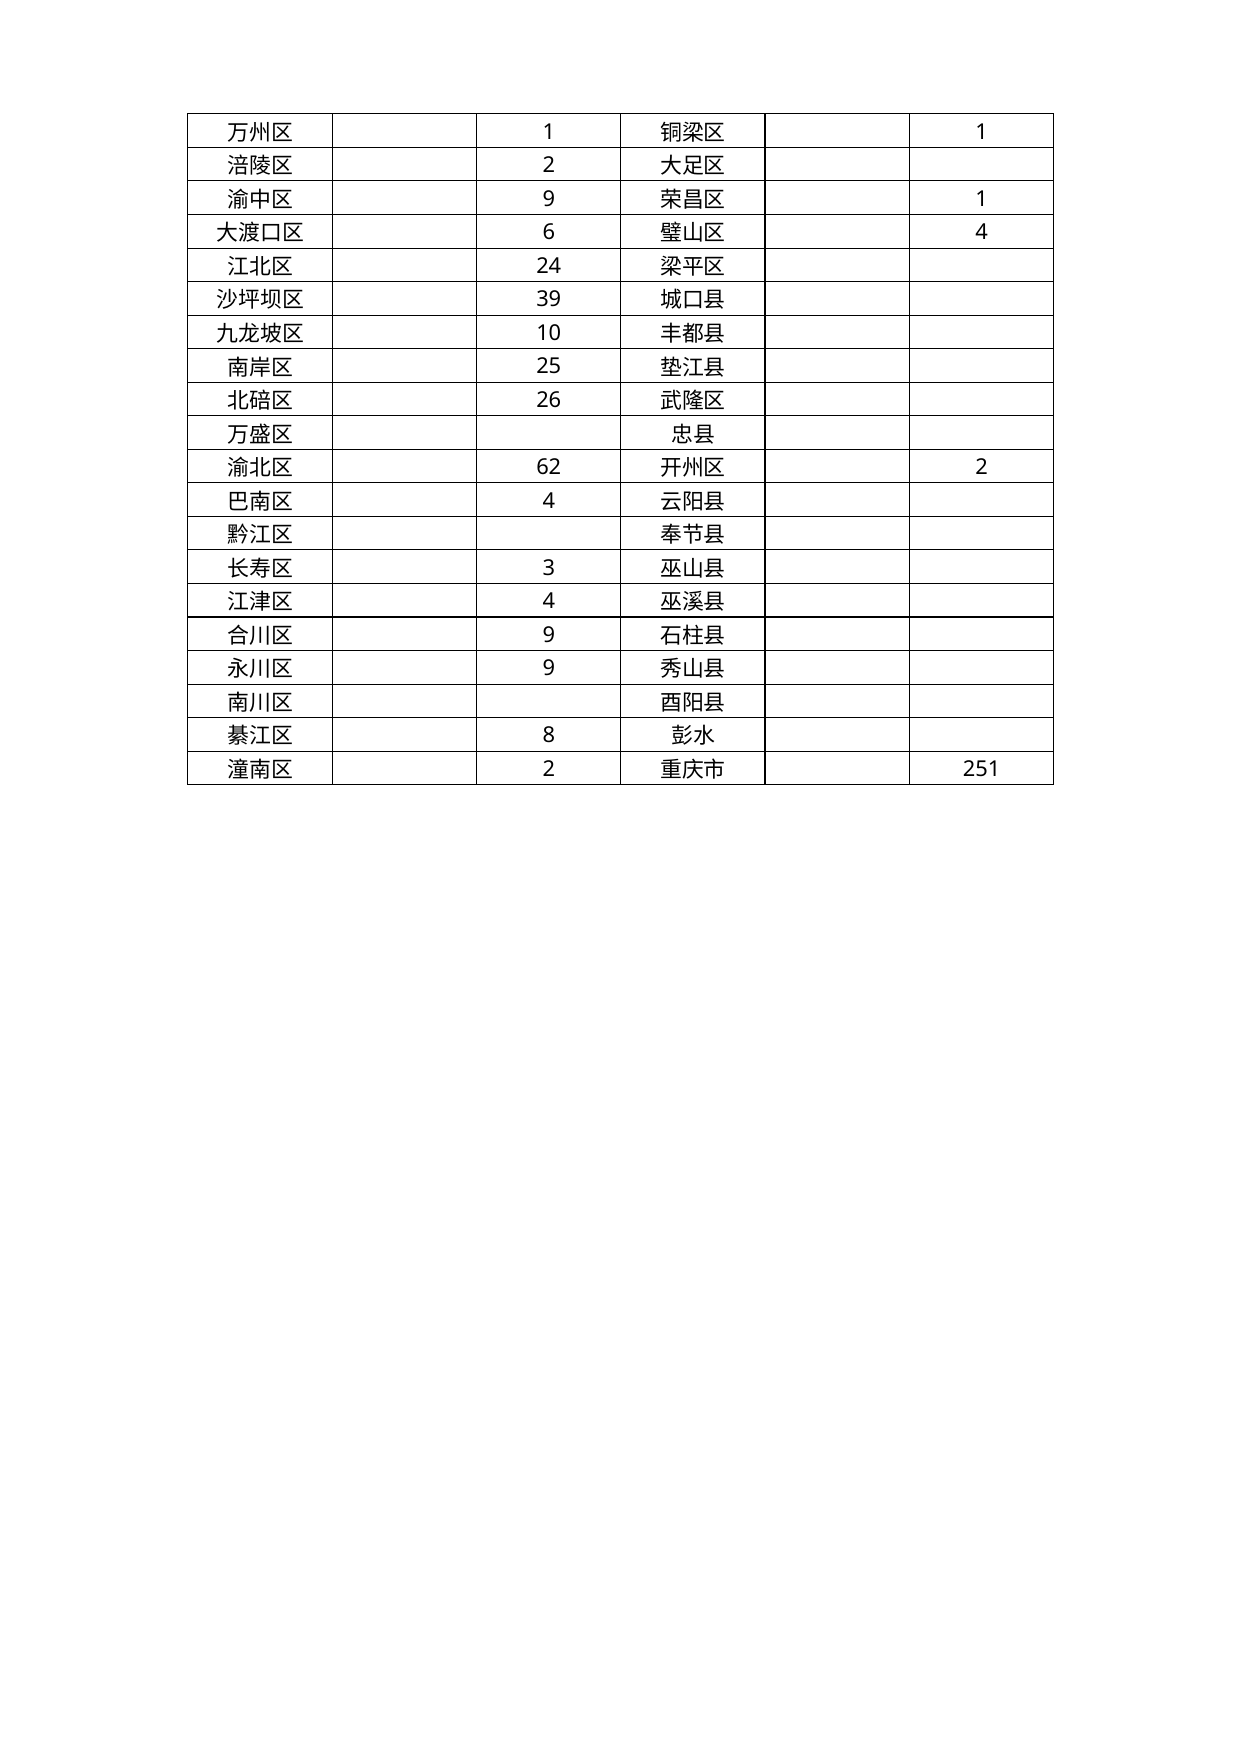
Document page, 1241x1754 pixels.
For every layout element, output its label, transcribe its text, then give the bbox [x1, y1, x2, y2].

table_cell [910, 584, 1053, 616]
table_cell [333, 114, 476, 147]
table_cell 梁平区 [621, 249, 764, 281]
table_cell 6 [477, 215, 620, 247]
table_cell [910, 383, 1053, 415]
table_cell [910, 316, 1053, 348]
table_cell 合川区 [188, 618, 332, 650]
table_cell 9 [477, 618, 620, 650]
table_cell 万州区 [188, 114, 332, 147]
table_cell [333, 618, 476, 650]
table_cell 城口县 [621, 282, 764, 314]
table_cell [477, 685, 620, 717]
table_cell 26 [477, 383, 620, 415]
table_cell [910, 685, 1053, 717]
table_cell 北碚区 [188, 383, 332, 415]
table_cell [333, 249, 476, 281]
table_cell [766, 718, 909, 751]
table_cell 彭水 [621, 718, 764, 751]
table_cell [910, 517, 1053, 549]
table_cell 25 [477, 349, 620, 382]
table_cell 1 [477, 114, 620, 147]
table_cell 渝北区 [188, 450, 332, 482]
table_cell 永川区 [188, 651, 332, 683]
table_cell [766, 584, 909, 616]
table_cell [766, 517, 909, 549]
table_cell 黔江区 [188, 517, 332, 549]
table_cell 24 [477, 249, 620, 281]
table_cell [766, 483, 909, 516]
table_cell [910, 483, 1053, 516]
table_cell [477, 517, 620, 549]
table_cell 大足区 [621, 148, 764, 180]
table_cell [766, 416, 909, 449]
table_cell [333, 752, 476, 784]
table_cell [333, 550, 476, 583]
table_cell [766, 550, 909, 583]
table_cell [910, 148, 1053, 180]
table_cell [766, 349, 909, 382]
table_cell [910, 282, 1053, 314]
table_cell 九龙坡区 [188, 316, 332, 348]
table_cell 1 [910, 181, 1053, 214]
table_cell 巫山县 [621, 550, 764, 583]
table_cell [910, 416, 1053, 449]
table_cell [766, 450, 909, 482]
table_cell 綦江区 [188, 718, 332, 751]
table_cell 2 [477, 148, 620, 180]
table_cell [333, 651, 476, 683]
table_cell 南川区 [188, 685, 332, 717]
table_cell [766, 383, 909, 415]
table_cell 万盛区 [188, 416, 332, 449]
table_cell 铜梁区 [621, 114, 764, 147]
table_cell [333, 181, 476, 214]
table_cell 丰都县 [621, 316, 764, 348]
table_cell [333, 483, 476, 516]
table_cell [333, 349, 476, 382]
table_cell [333, 517, 476, 549]
table_cell 39 [477, 282, 620, 314]
table_cell [910, 718, 1053, 751]
table_cell 石柱县 [621, 618, 764, 650]
table_cell 1 [910, 114, 1053, 147]
table_cell 江津区 [188, 584, 332, 616]
table_cell [333, 148, 476, 180]
table_cell [333, 450, 476, 482]
table_cell [766, 685, 909, 717]
table_cell [766, 249, 909, 281]
table_cell [910, 249, 1053, 281]
table_cell 巴南区 [188, 483, 332, 516]
table_cell [766, 651, 909, 683]
table_cell [333, 584, 476, 616]
table_cell [333, 718, 476, 751]
table_cell 8 [477, 718, 620, 751]
table_cell 酉阳县 [621, 685, 764, 717]
table_cell [766, 282, 909, 314]
table_cell 荣昌区 [621, 181, 764, 214]
table_cell [910, 349, 1053, 382]
table_cell [910, 651, 1053, 683]
table_cell 4 [477, 584, 620, 616]
table_cell [910, 618, 1053, 650]
table_cell 秀山县 [621, 651, 764, 683]
table_cell [766, 316, 909, 348]
table_cell 云阳县 [621, 483, 764, 516]
table_cell 渝中区 [188, 181, 332, 214]
table_cell 2 [910, 450, 1053, 482]
table_cell [477, 416, 620, 449]
table_cell [766, 752, 909, 784]
table_cell 南岸区 [188, 349, 332, 382]
table_cell [766, 114, 909, 147]
table_cell 奉节县 [621, 517, 764, 549]
table_cell 大渡口区 [188, 215, 332, 247]
table_cell 长寿区 [188, 550, 332, 583]
table_cell 潼南区 [188, 752, 332, 784]
table_cell [333, 416, 476, 449]
table_cell 4 [910, 215, 1053, 247]
table_cell [766, 148, 909, 180]
table_cell 3 [477, 550, 620, 583]
table_cell 开州区 [621, 450, 764, 482]
table_cell 涪陵区 [188, 148, 332, 180]
table_cell 2 [477, 752, 620, 784]
table_cell 251 [910, 752, 1053, 784]
table_cell [910, 550, 1053, 583]
table_cell 璧山区 [621, 215, 764, 247]
table_cell [766, 618, 909, 650]
table_cell [766, 215, 909, 247]
table_cell 巫溪县 [621, 584, 764, 616]
table_cell [333, 282, 476, 314]
table_cell 9 [477, 651, 620, 683]
table_cell 重庆市 [621, 752, 764, 784]
table_cell 4 [477, 483, 620, 516]
table_cell 沙坪坝区 [188, 282, 332, 314]
table_cell 武隆区 [621, 383, 764, 415]
table_cell 江北区 [188, 249, 332, 281]
table_cell 9 [477, 181, 620, 214]
table_cell 10 [477, 316, 620, 348]
table_cell [333, 316, 476, 348]
table_cell 62 [477, 450, 620, 482]
table_cell [766, 181, 909, 214]
table_cell 垫江县 [621, 349, 764, 382]
table_cell [333, 685, 476, 717]
table_cell [333, 215, 476, 247]
table_cell 忠县 [621, 416, 764, 449]
table_cell [333, 383, 476, 415]
